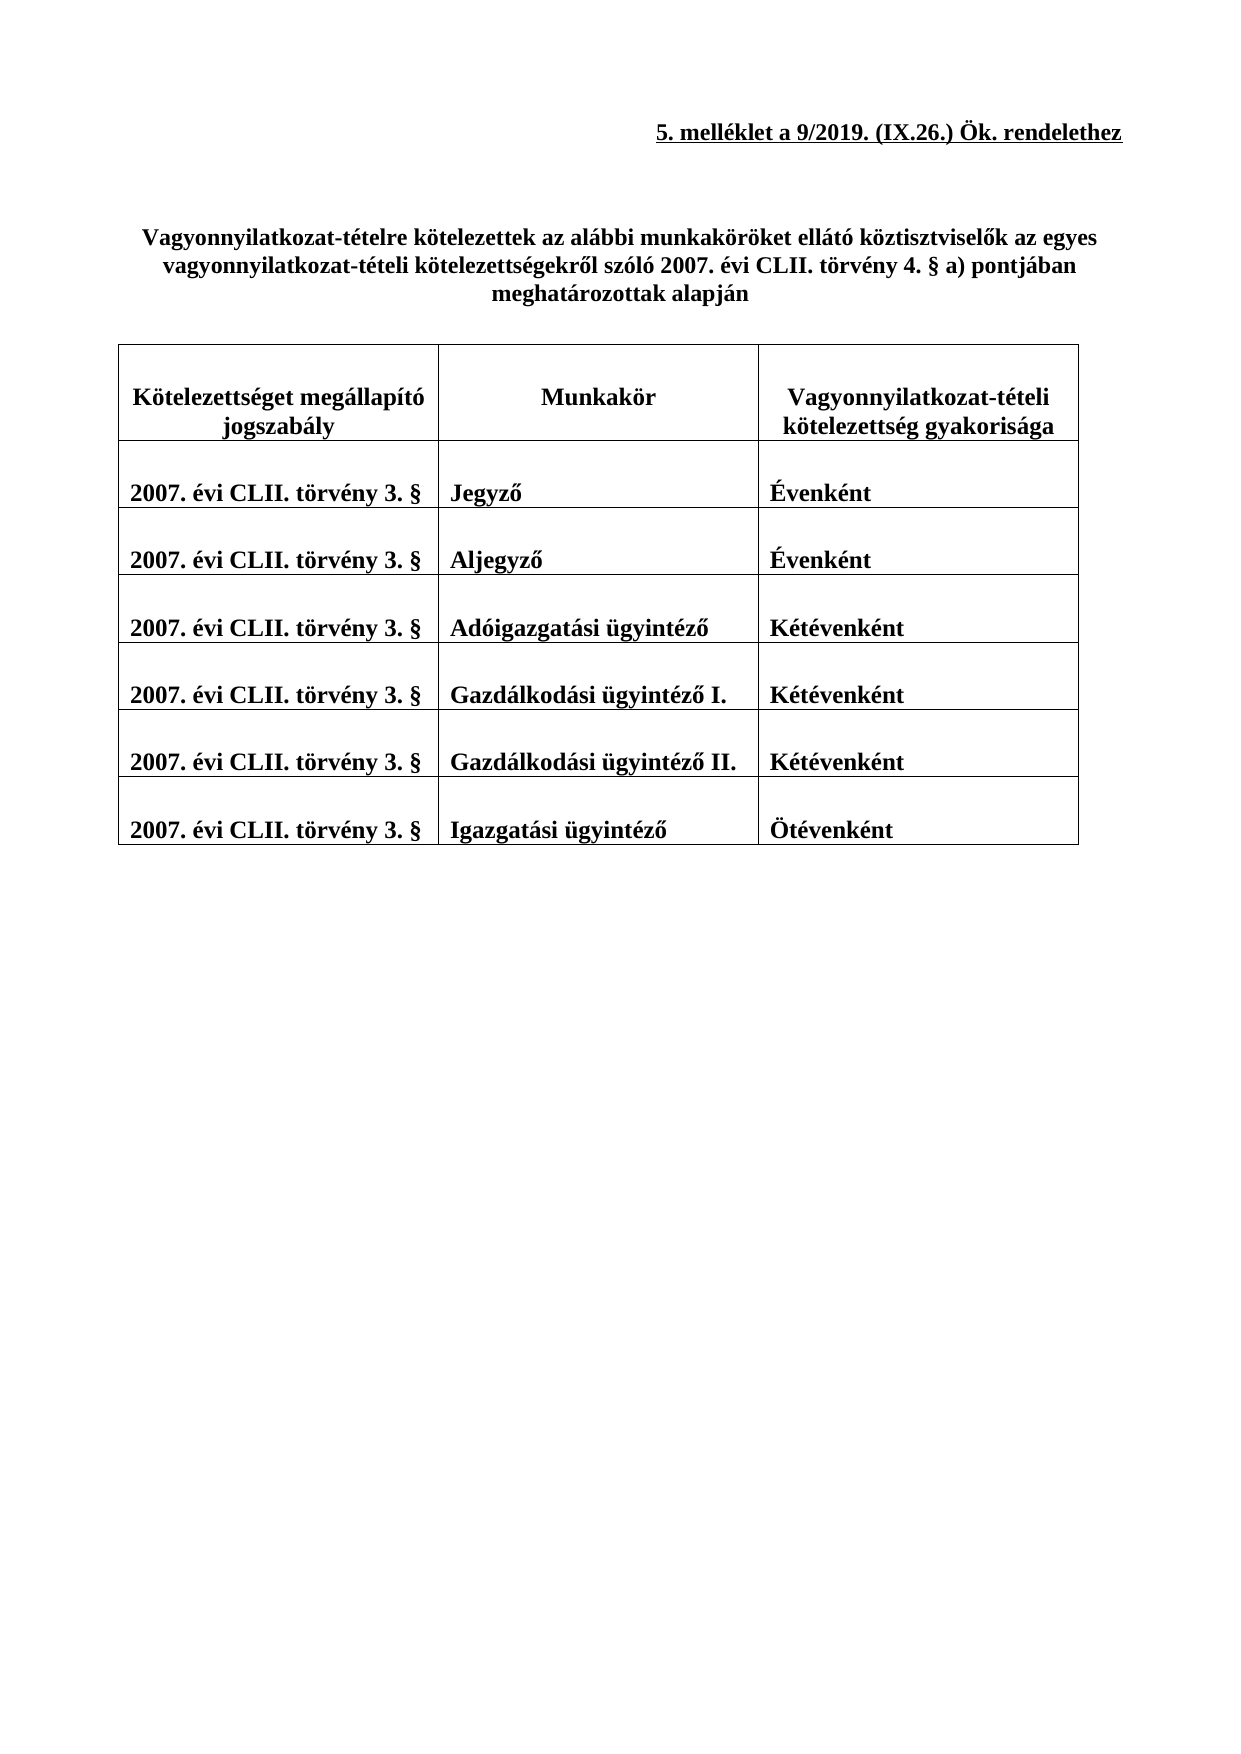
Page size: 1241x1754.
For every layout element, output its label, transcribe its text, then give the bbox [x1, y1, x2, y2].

table_cell Jegyző [439, 441, 758, 507]
table_cell Aljegyző [439, 508, 758, 574]
table_cell 2007. évi CLII. törvény 3. § [119, 441, 438, 507]
table_cell Kétévenként [759, 710, 1078, 776]
table_cell Ötévenként [759, 777, 1078, 843]
table_cell 2007. évi CLII. törvény 3. § [119, 777, 438, 843]
table_cell Kétévenként [759, 575, 1078, 642]
text Vagyonnyilatkozat-tételre kötelezettek az alábbi munkaköröket ellátó köztisztviselők az egyes vagyonnyilatkozat-tételi kötelezettségekről szóló 2007. évi CLII. törvény 4. § a) pontjában meghatározottak alapján [118, 223, 1122, 306]
table_cell Igazgatási ügyintéző [439, 777, 758, 843]
table_cell Kétévenként [759, 643, 1078, 709]
table_cell 2007. évi CLII. törvény 3. § [119, 710, 438, 776]
table_cell 2007. évi CLII. törvény 3. § [119, 508, 438, 574]
text 5. melléklet a 9/2019. (IX.26.) Ök. rendelethez [118, 118, 1122, 146]
table_header Kötelezettséget megállapító jogszabály [119, 345, 438, 440]
table_cell Évenként [759, 441, 1078, 507]
table_cell Gazdálkodási ügyintéző II. [439, 710, 758, 776]
table_cell Gazdálkodási ügyintéző I. [439, 643, 758, 709]
table_header Munkakör [439, 345, 758, 440]
table_cell Évenként [759, 508, 1078, 574]
table_header Vagyonnyilatkozat-tételi kötelezettség gyakorisága [759, 345, 1078, 440]
table_cell 2007. évi CLII. törvény 3. § [119, 575, 438, 642]
table_cell Adóigazgatási ügyintéző [439, 575, 758, 642]
table_cell 2007. évi CLII. törvény 3. § [119, 643, 438, 709]
